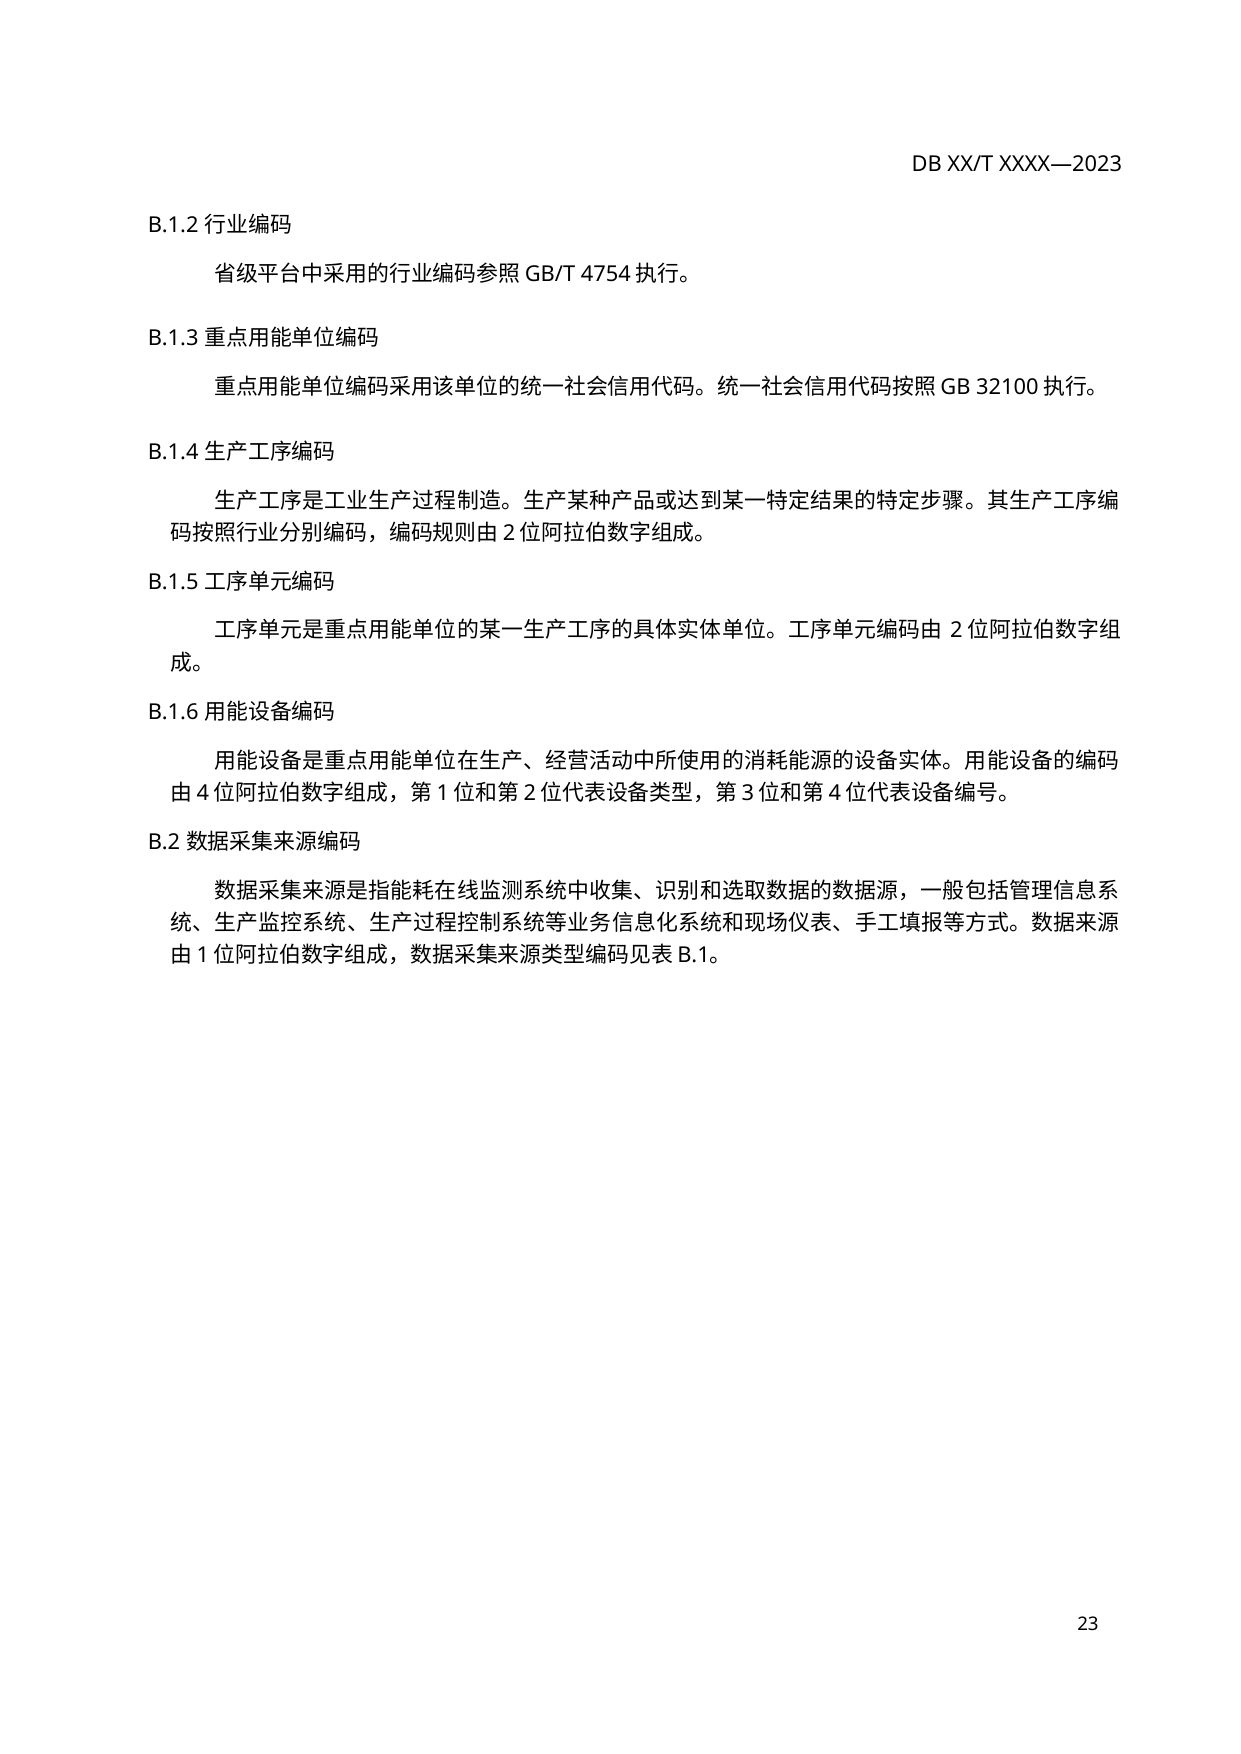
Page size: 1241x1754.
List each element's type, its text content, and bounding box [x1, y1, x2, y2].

text B.1.2 行业编码 [148, 207, 1122, 239]
text 用能设备是重点用能单位在生产、经营活动中所使用的消耗能源的设备实体。用能设备的编码由4位阿拉伯数字组成，第1位和第2位代表设备类型，第3位和第4位代表设备编号。 [170, 742, 1122, 807]
text 生产工序是工业生产过程制造。生产某种产品或达到某一特定结果的特定步骤。其生产工序编码按照行业分别编码，编码规则由2位阿拉伯数字组成。 [170, 482, 1122, 547]
text B.2 数据采集来源编码 [148, 823, 1122, 856]
text 重点用能单位编码采用该单位的统一社会信用代码。统一社会信用代码按照GB 32100执行。 [170, 369, 1122, 401]
text B.1.3 重点用能单位编码 [148, 320, 1122, 353]
text B.1.4 生产工序编码 [148, 433, 1122, 466]
text 工序单元是重点用能单位的某一生产工序的具体实体单位。工序单元编码由2位阿拉伯数字组成。 [170, 612, 1122, 677]
text B.1.5 工序单元编码 [148, 563, 1122, 596]
text 省级平台中采用的行业编码参照GB/T 4754执行。 [170, 256, 1122, 288]
text B.1.6 用能设备编码 [148, 693, 1122, 726]
text 数据采集来源是指能耗在线监测系统中收集、识别和选取数据的数据源，一般包括管理信息系统、生产监控系统、生产过程控制系统等业务信息化系统和现场仪表、手工填报等方式。数据来源由1位阿拉伯数字组成，数据采集来源类型编码见表B.1。 [170, 872, 1122, 970]
